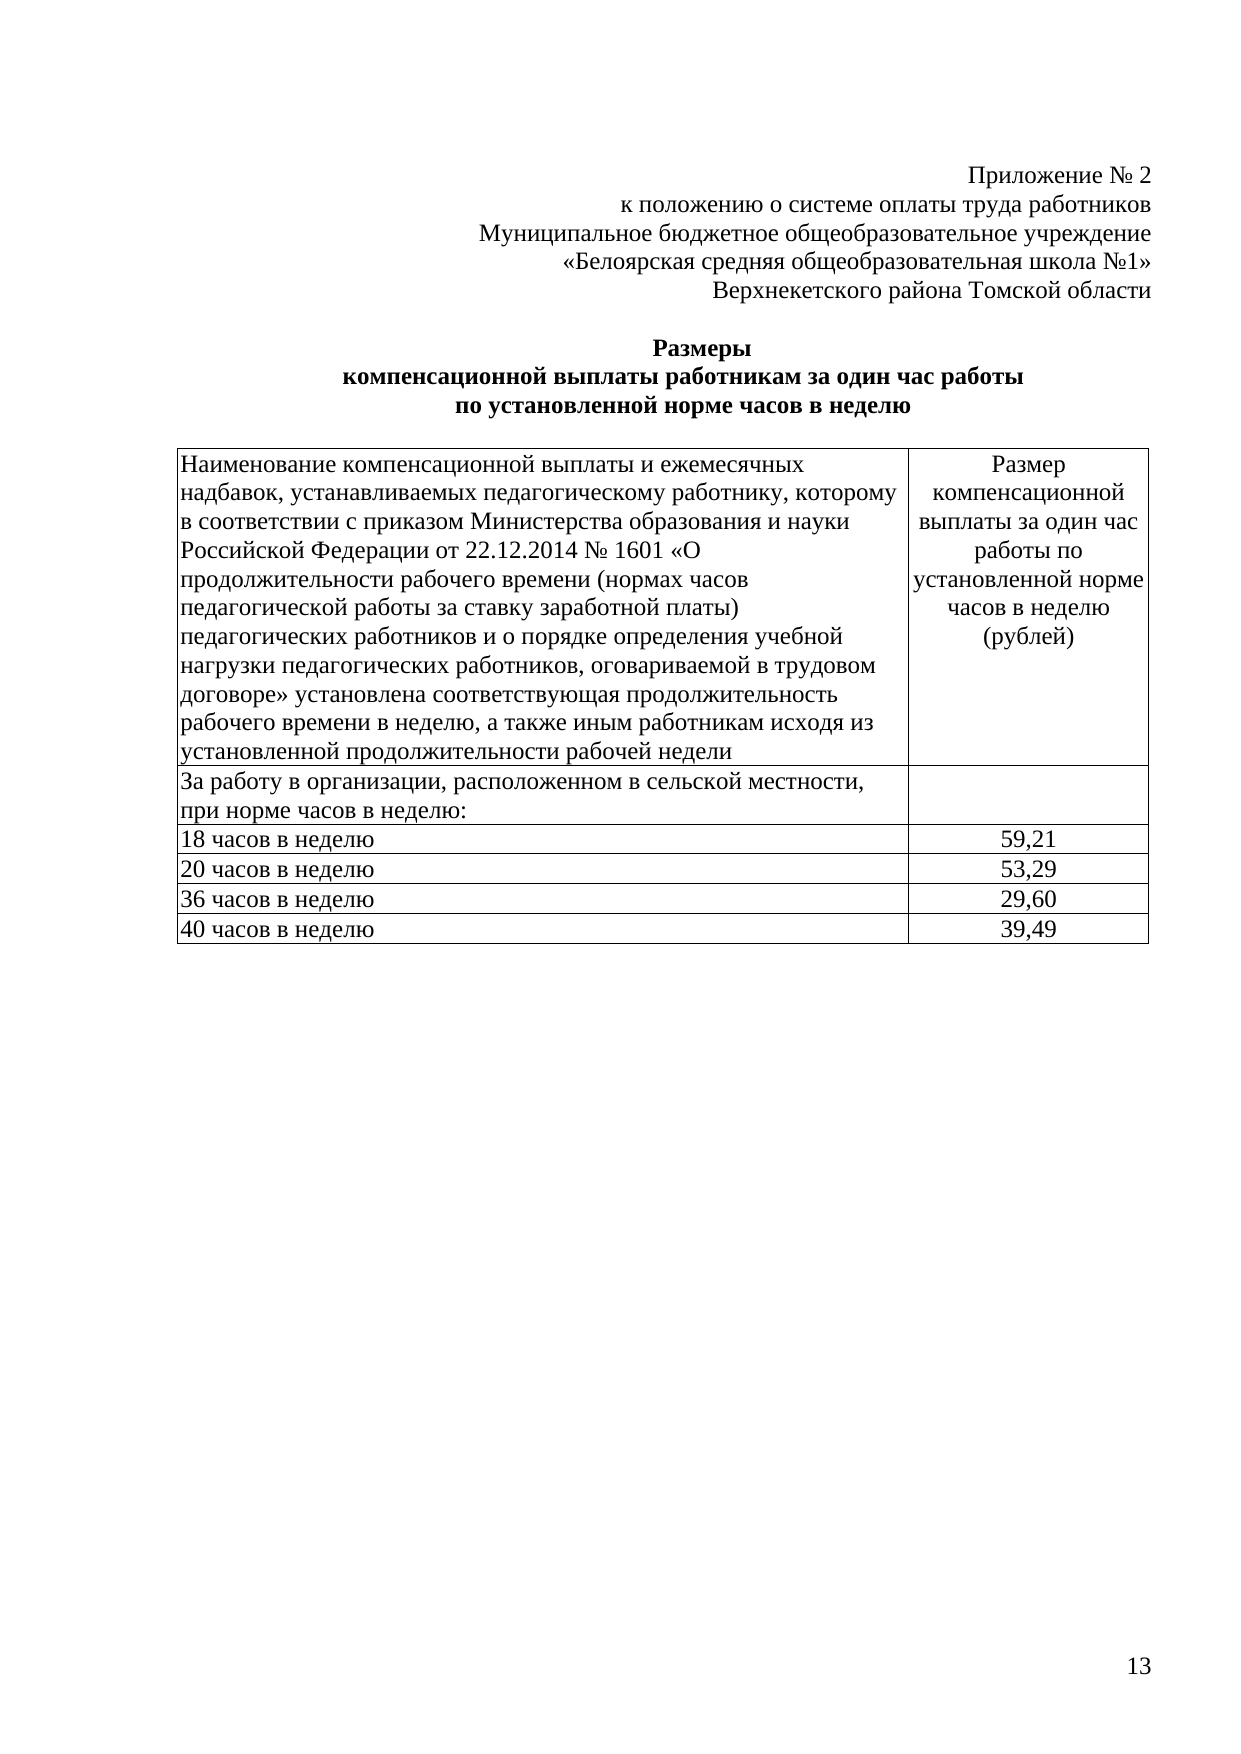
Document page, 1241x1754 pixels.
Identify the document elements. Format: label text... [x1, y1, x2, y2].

table_cell 36 часов в неделю [178, 884, 908, 913]
table_cell 53,29 [909, 854, 1148, 883]
table_cell 20 часов в неделю [178, 854, 908, 883]
text к положению о системе оплаты труда работников [177, 189, 1152, 218]
text Муниципальное бюджетное общеобразовательное учреждение [177, 218, 1152, 246]
text Верхнекетского района Томской области [177, 275, 1152, 304]
table_header Наименование компенсационной выплаты и ежемесячных надбавок, устанавливаемых педагогическому работнику, которому в соответствии с приказом Министерства образования и науки Российской Федерации от 22.12.2014 № 1601 «О продолжительности рабочего времени (нормах часов педагогической работы за ставку заработной платы) педагогических работников и о порядке определения учебной нагрузки педагогических работников, оговариваемой в трудовом договоре» установлена соответствующая продолжительность рабочего времени в неделю, а также иным работникам исходя из установленной продолжительности рабочей недели [178, 449, 908, 765]
table_cell За работу в организации, расположенном в сельской местности, при норме часов в неделю: [178, 766, 908, 823]
text Приложение № 2 [177, 160, 1152, 189]
table_cell 59,21 [909, 825, 1148, 853]
table_cell 29,60 [909, 884, 1148, 913]
table_header Размер компенсационной выплаты за один час работы по установленной норме часов в неделю (рублей) [909, 449, 1148, 765]
text компенсационной выплаты работникам за один час работы [215, 361, 1152, 390]
text «Белоярская средняя общеобразовательная школа №1» [177, 246, 1152, 275]
table_cell [909, 766, 1148, 823]
table_cell 40 часов в неделю [178, 914, 908, 943]
text по установленной норме часов в неделю [215, 390, 1152, 419]
text Размеры [252, 333, 1152, 361]
table_cell 39,49 [909, 914, 1148, 943]
table_cell 18 часов в неделю [178, 825, 908, 853]
